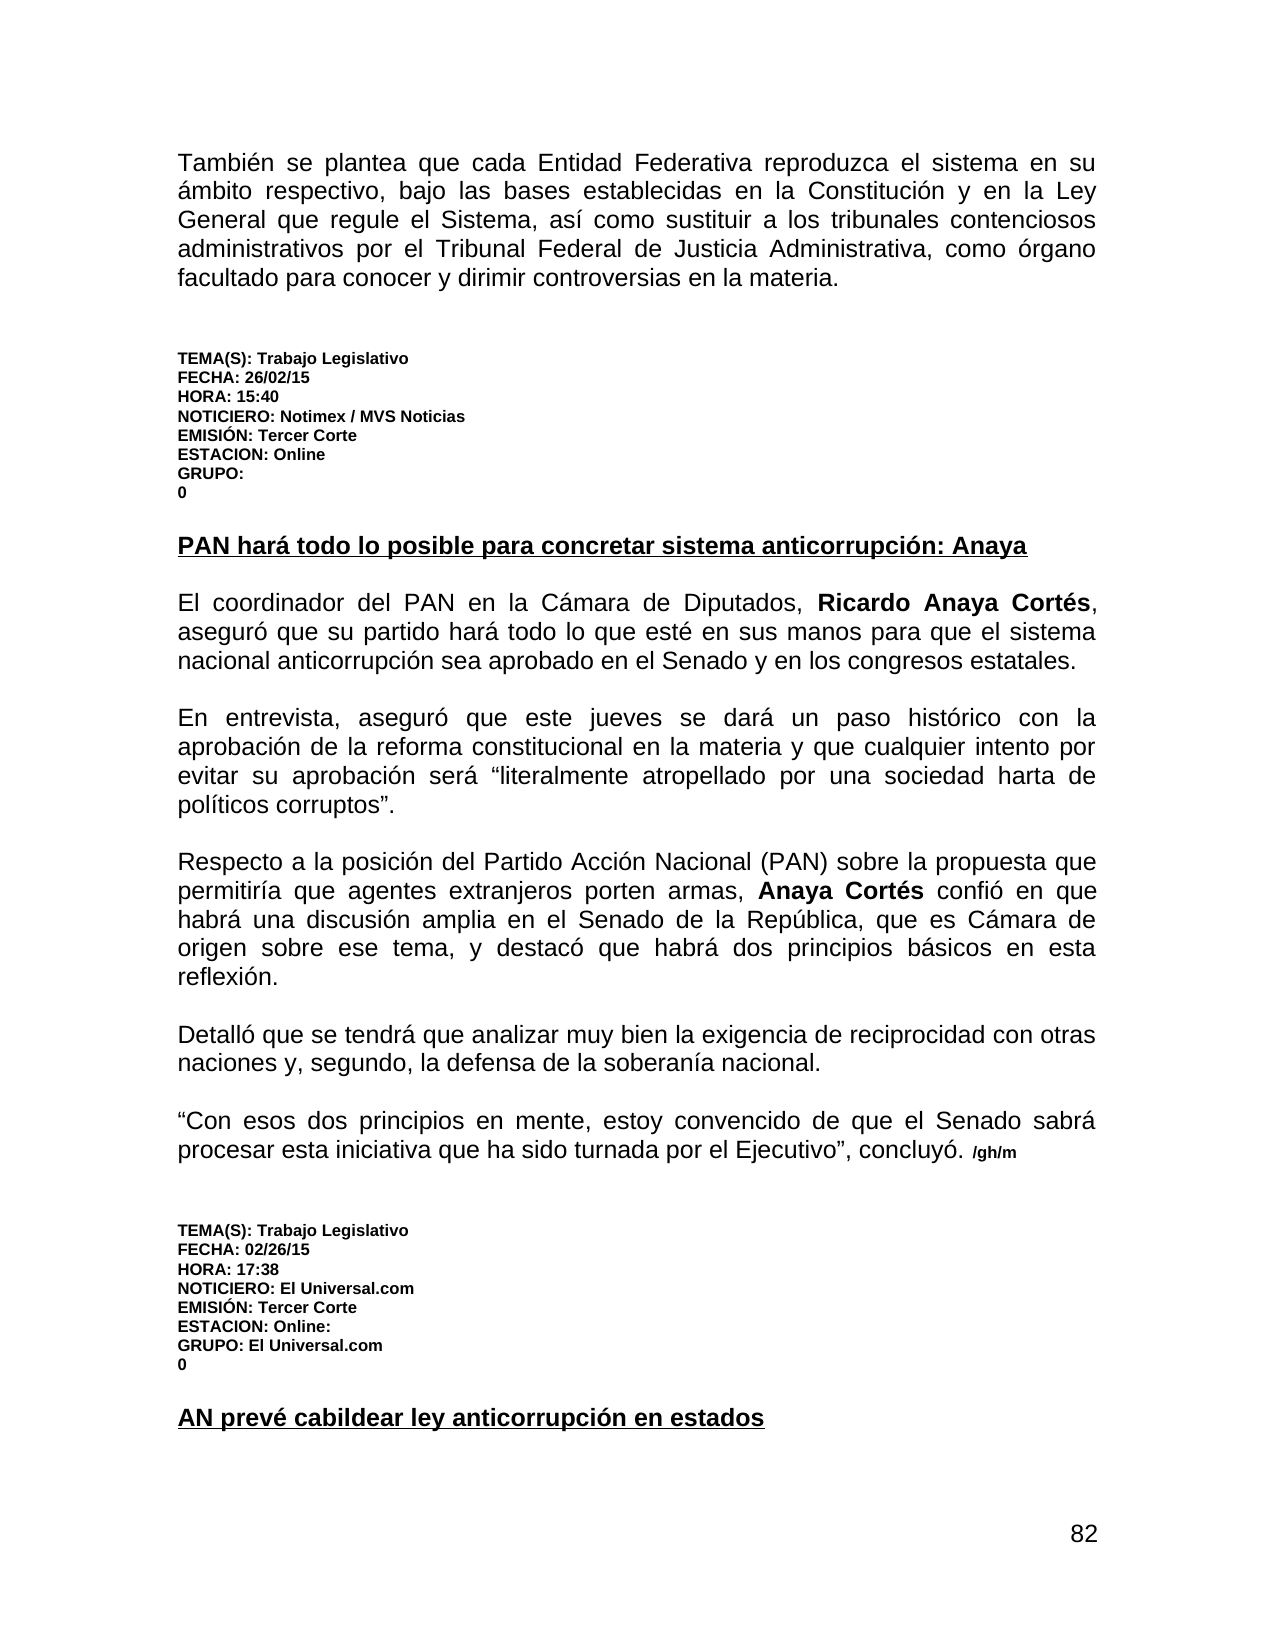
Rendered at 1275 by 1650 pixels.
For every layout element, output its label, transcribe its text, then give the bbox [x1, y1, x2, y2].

text Detalló que se tendrá que analizar muy bien la exigencia de reciprocidad con otras naciones y, segundo, la defensa de la soberanía nacional. [177, 1020, 1098, 1077]
text GRUPO: El Universal.com [177, 1336, 1098, 1355]
text 0 [177, 483, 1098, 502]
text ESTACION: Online: [177, 1317, 1098, 1336]
text “Con esos dos principios en mente, estoy convencido de que el Senado sabrá procesar esta iniciativa que ha sido turnada por el Ejecutivo”, concluyó. /gh/m [177, 1106, 1098, 1163]
text HORA: 17:38 [177, 1259, 1098, 1278]
text NOTICIERO: El Universal.com [177, 1278, 1098, 1298]
text HORA: 15:40 [177, 387, 1098, 406]
text También se plantea que cada Entidad Federativa reproduzca el sistema en su ámbito respectivo, bajo las bases establecidas en la Constitución y en la Ley General que regule el Sistema, así como sustituir a los tribunales contenciosos administrativos por el Tribunal Federal de Justicia Administrativa, como órgano facultado para conocer y dirimir controversias en la materia. [177, 148, 1098, 291]
text NOTICIERO: Notimex / MVS Noticias [177, 406, 1098, 426]
text 0 [177, 1355, 1098, 1374]
text FECHA: 02/26/15 [177, 1240, 1098, 1259]
text ESTACION: Online [177, 445, 1098, 464]
text AN prevé cabildear ley anticorrupción en estados [177, 1403, 1098, 1432]
text FECHA: 26/02/15 [177, 368, 1098, 387]
text EMISIÓN: Tercer Corte [177, 426, 1098, 445]
text EMISIÓN: Tercer Corte [177, 1298, 1098, 1317]
text Respecto a la posición del Partido Acción Nacional (PAN) sobre la propuesta que permitiría que agentes extranjeros porten armas, Anaya Cortés confió en que habrá una discusión amplia en el Senado de la República, que es Cámara de origen sobre ese tema, y destacó que habrá dos principios básicos en esta reflexión. [177, 847, 1098, 991]
text En entrevista, aseguró que este jueves se dará un paso histórico con la aprobación de la reforma constitucional en la materia y que cualquier intento por evitar su aprobación será “literalmente atropellado por una sociedad harta de políticos corruptos”. [177, 703, 1098, 818]
text PAN hará todo lo posible para concretar sistema anticorrupción: Anaya [177, 531, 1098, 560]
text TEMA(S): Trabajo Legislativo [177, 1221, 1098, 1240]
text GRUPO: [177, 464, 1098, 483]
text El coordinador del PAN en la Cámara de Diputados, Ricardo Anaya Cortés, aseguró que su partido hará todo lo que esté en sus manos para que el sistema nacional anticorrupción sea aprobado en el Senado y en los congresos estatales. [177, 588, 1098, 675]
text TEMA(S): Trabajo Legislativo [177, 349, 1098, 368]
